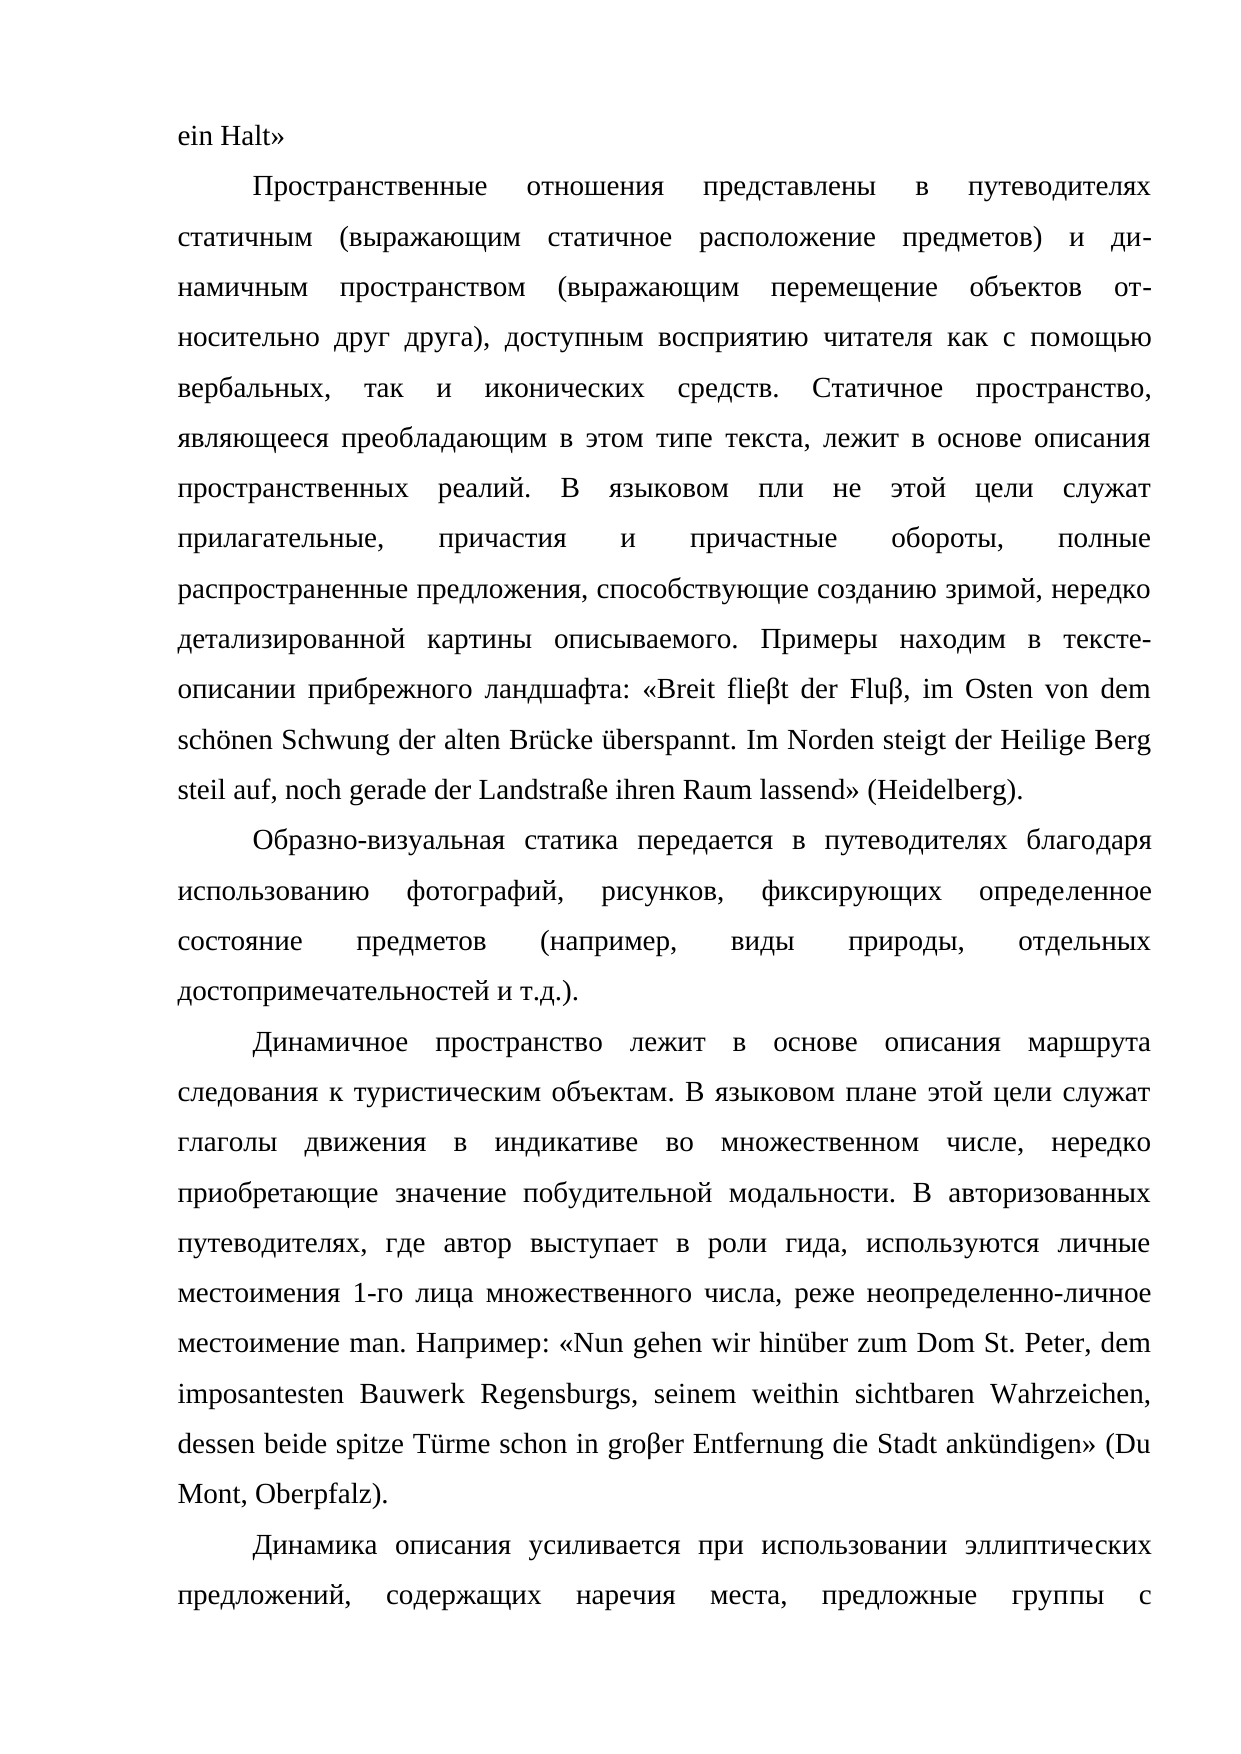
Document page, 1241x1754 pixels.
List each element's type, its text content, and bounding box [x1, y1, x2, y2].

text Образно-визуальная статика передается в путеводителях благодаря использованию фотографий, рисунков, фиксирующих определенное состояние предметов (например, виды природы, отдельных достопримечательностей и т.д.). [177, 822, 1152, 1007]
text Пространственные отношения представлены в путеводителях статичным (выражающим статичное расположение предметов) и динамичным пространством (выражающим перемещение объектов относительно друг друга), доступным восприятию читателя как с помощью вербальных, так и иконических средств. Статичное пространство, являющееся преобладающим в этом типе текста, лежит в основе описания пространственных реалий. В языковом пли не этой цели служат прилагательные, причастия и причастные обороты, полные распространенные предложения, способствующие созданию зримой, нередко детализированной картины описываемого. Примеры находим в тексте-описании прибрежного ландшафта: «Breit flieβt der Fluβ, im Osten von dem schönen Schwung der alten Brücke überspannt. Im Norden steigt der Heilige Berg steil auf, noch gerade der Landstraße ihren Raum lassend» (Heidelberg). [177, 168, 1152, 806]
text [177, 118, 1152, 152]
text Динамичное пространство лежит в основе описания маршрута следования к туристическим объектам. В языковом плане этой цели служат глаголы движения в индикативе во множественном числе, нередко приобретающие значение побудительной модальности. В авторизованных путеводителях, где автор выступает в роли гида, используются личные местоимения 1-го лица множественного числа, реже неопределенно-личное местоимение man. Например: «Nun gehen wir hinüber zum Dom St. Peter, dem imposantesten Bauwerk Regensburgs, seinem weithin sichtbaren Wahrzeichen, dessen beide spitze Türme schon in groβer Entfernung die Stadt ankündigen» (Du Mont, Oberpfalz). [177, 1024, 1152, 1510]
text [177, 1527, 1152, 1611]
